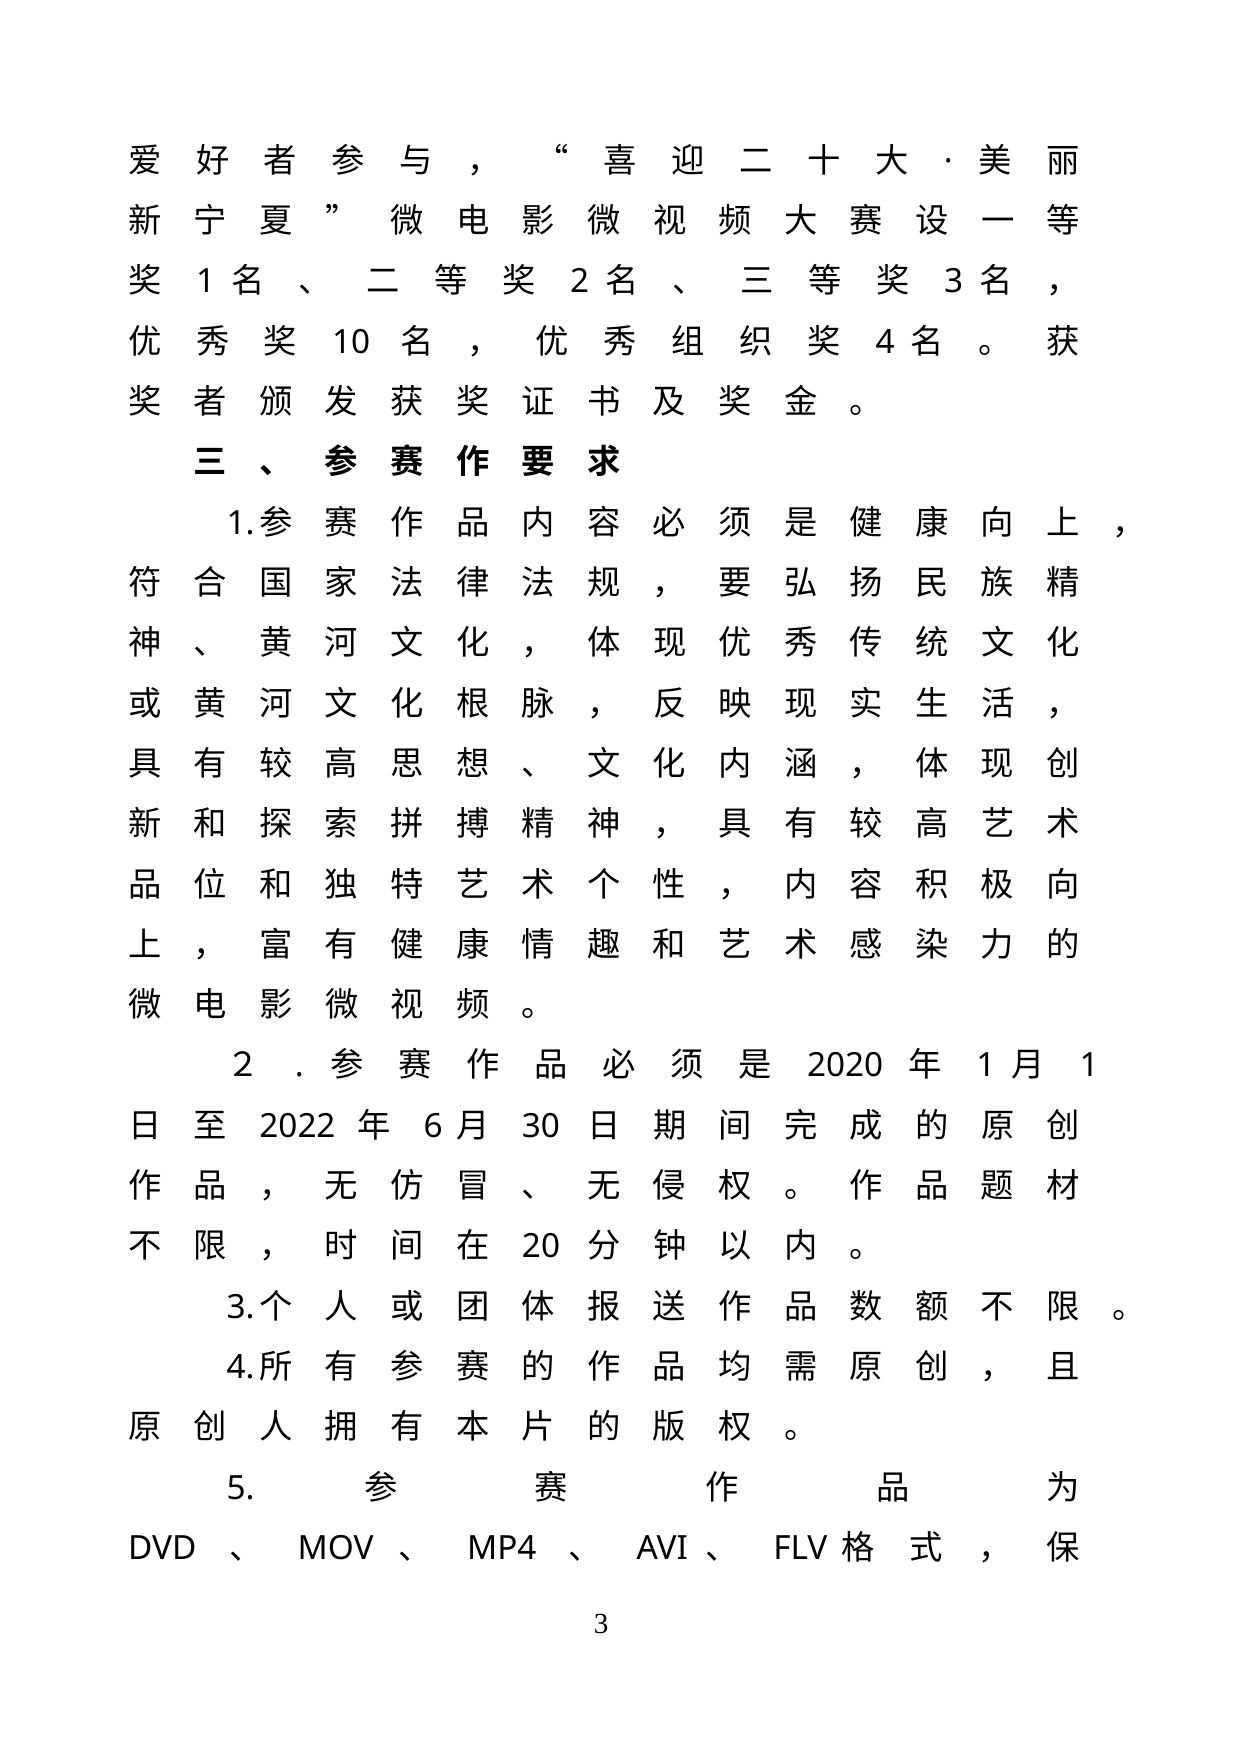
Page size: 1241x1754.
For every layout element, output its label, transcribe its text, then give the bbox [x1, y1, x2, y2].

text 3.个人或团体报送作品数额不限。 [128, 1273, 1112, 1334]
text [128, 1454, 1112, 1575]
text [128, 128, 1112, 429]
text 4.所有参赛的作品均需原创，且原创人拥有本片的版权。 [128, 1334, 1112, 1454]
text 三、参赛作要求 [128, 429, 1112, 489]
text ２.参赛作品必须是2020年1月1日至2022年6月30日期间完成的原创作品，无仿冒、无侵权。作品题材不限，时间在20分钟以内。 [128, 1032, 1112, 1273]
text 1.参赛作品内容必须是健康向上，符合国家法律法规，要弘扬民族精神、黄河文化，体现优秀传统文化或黄河文化根脉，反映现实生活，具有较高思想、文化内涵，体现创新和探索拼搏精神，具有较高艺术品位和独特艺术个性，内容积极向上，富有健康情趣和艺术感染力的微电影微视频。 [128, 489, 1112, 1032]
